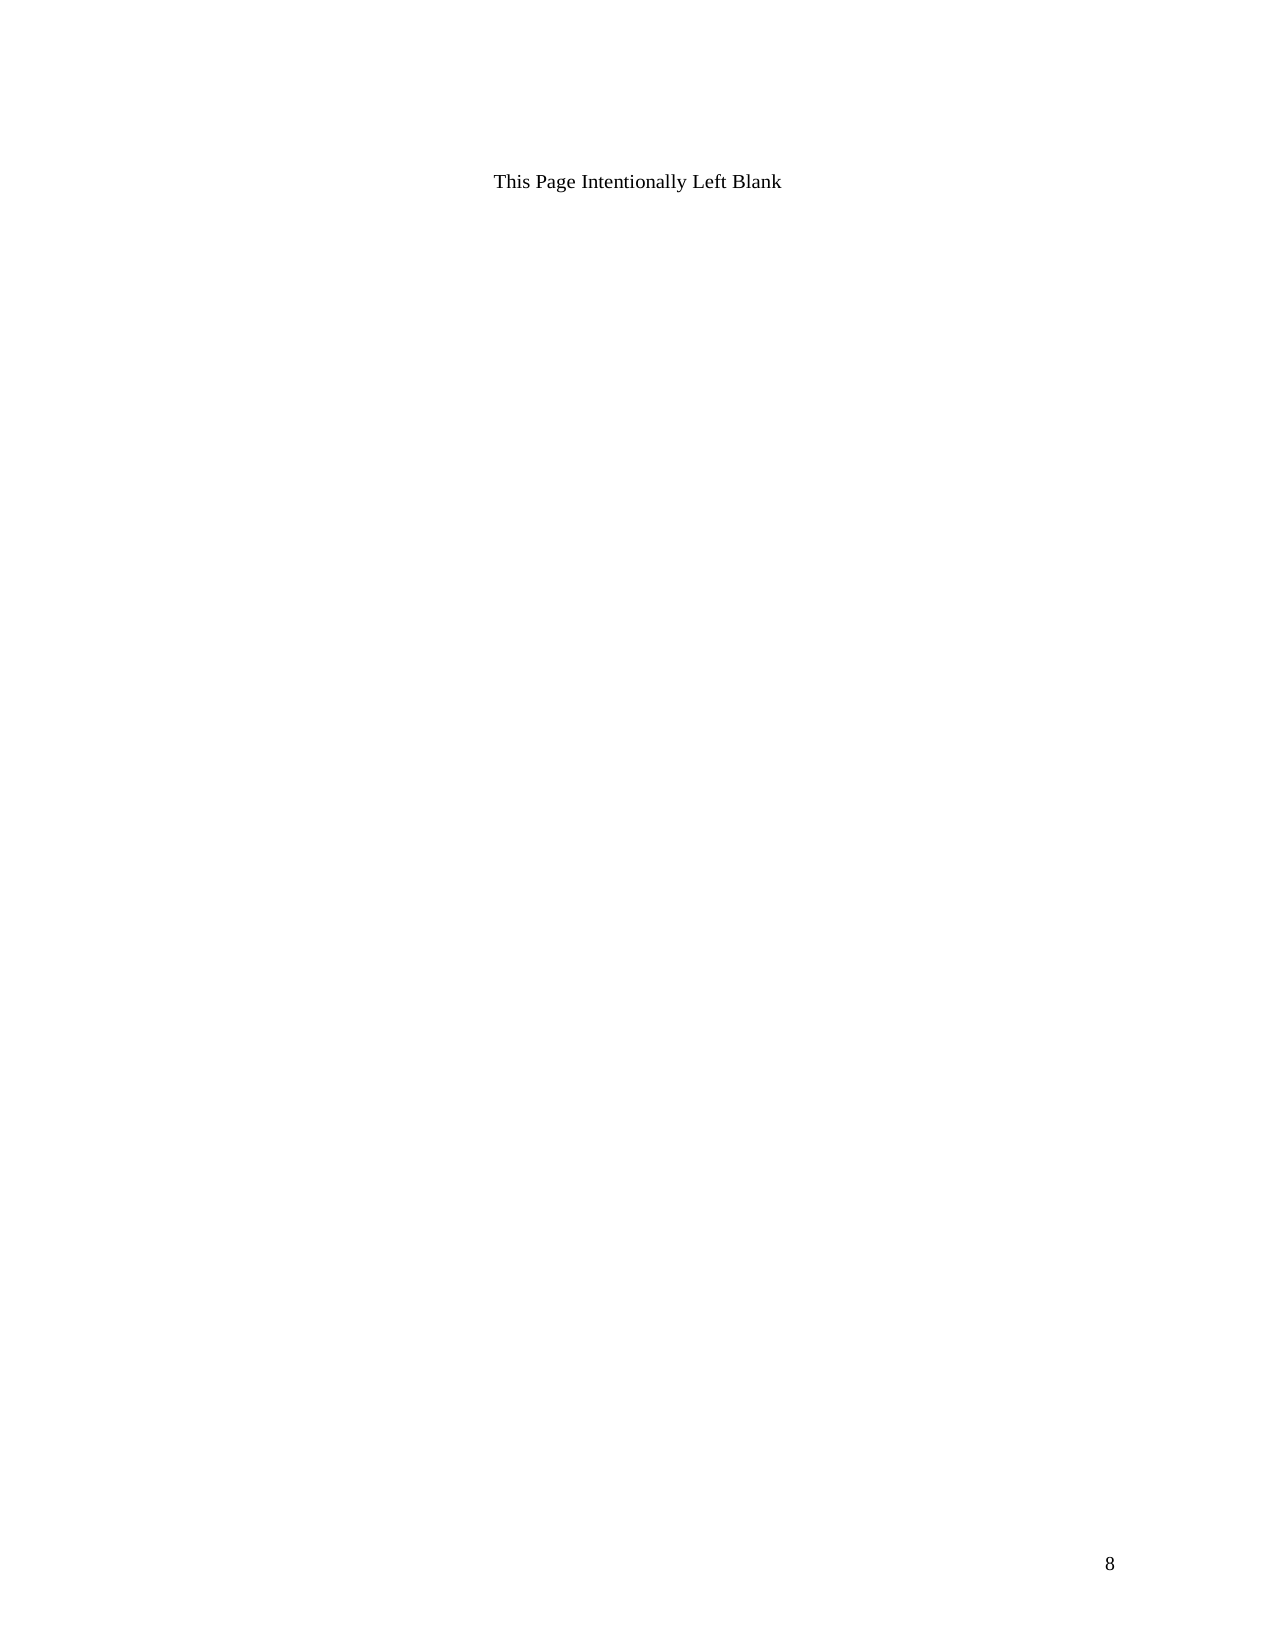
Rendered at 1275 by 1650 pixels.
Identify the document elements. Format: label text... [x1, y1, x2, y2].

text This Page Intentionally Left Blank [493, 170, 1137, 193]
